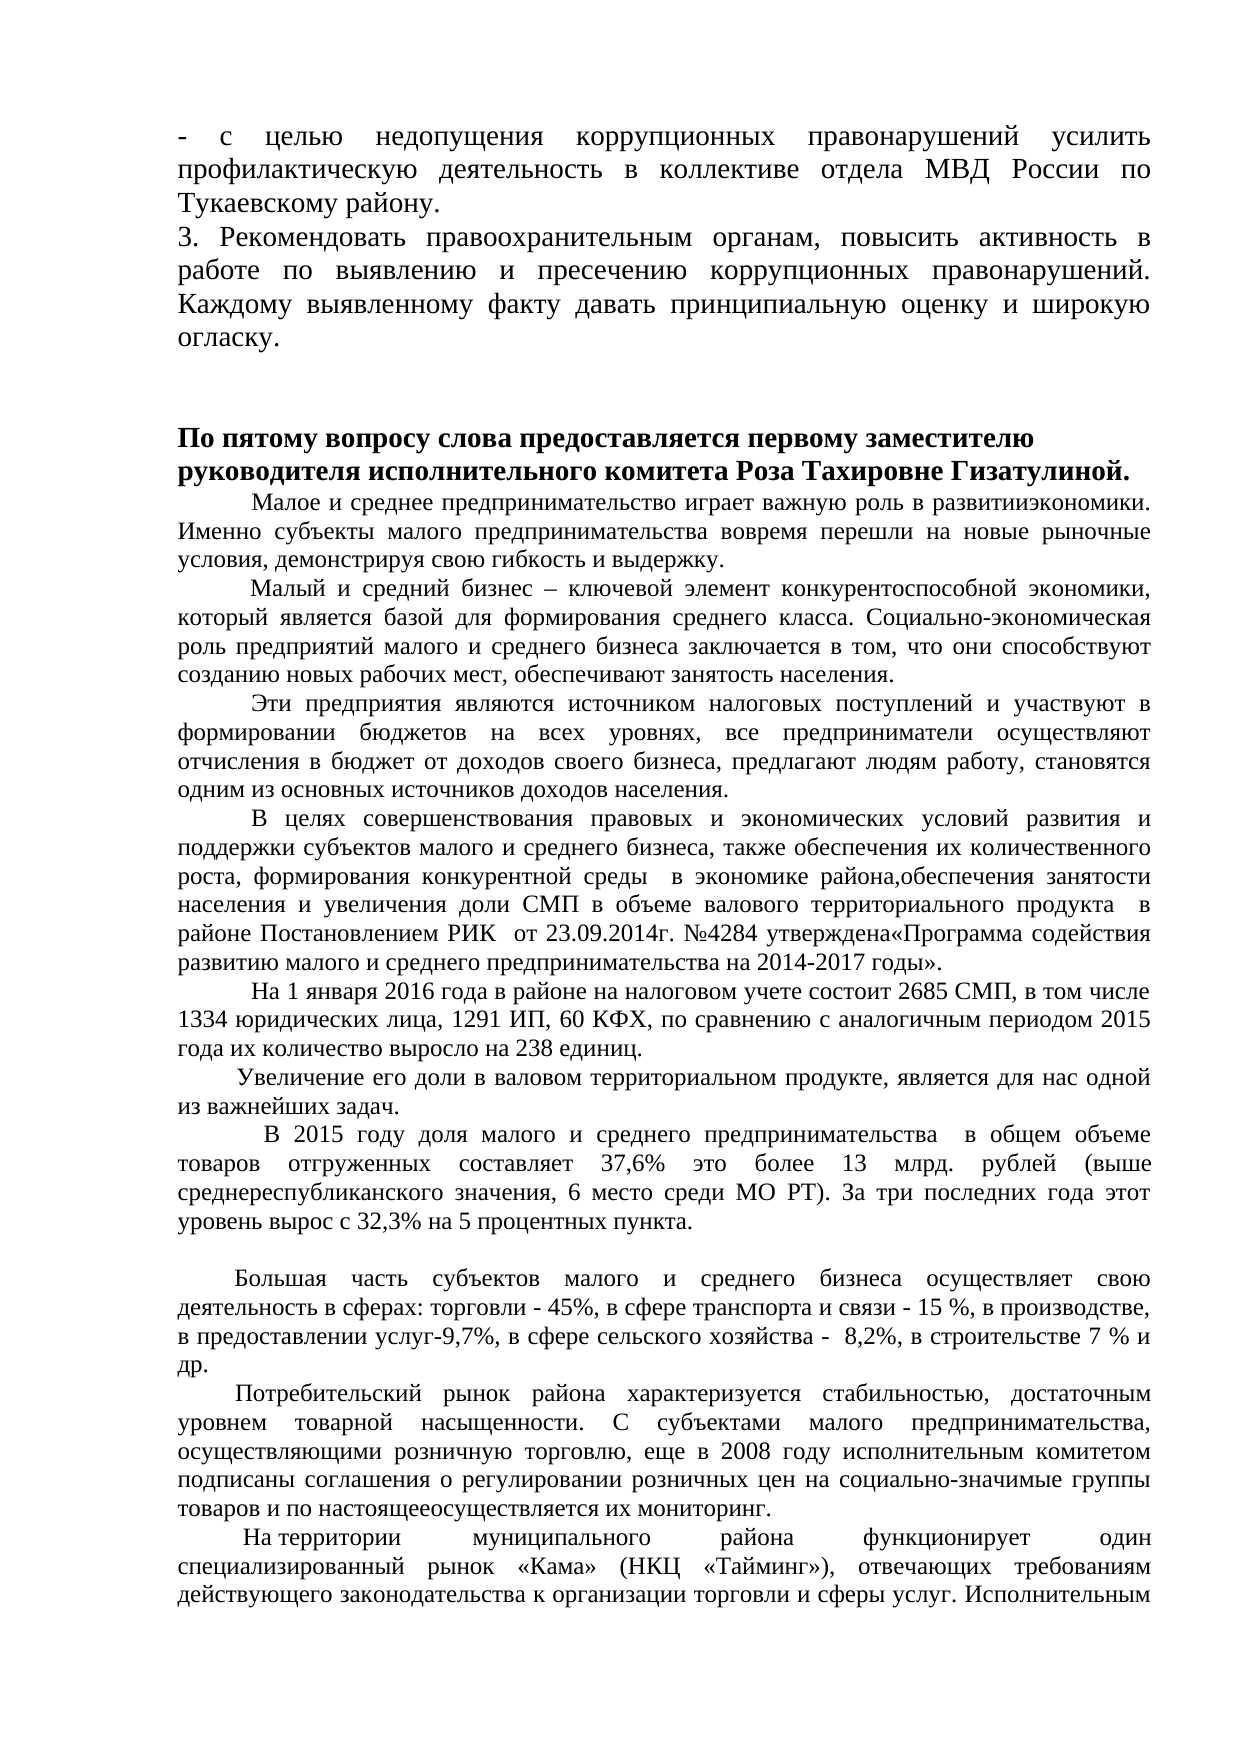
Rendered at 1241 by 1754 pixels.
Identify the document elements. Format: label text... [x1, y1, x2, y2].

text По пятому вопросу слова предоставляется первому заместителю руководителя исполнительного комитета Роза Тахировне Гизатулиной. [177, 420, 1152, 487]
text - с целью недопущения коррупционных правонарушений усилить профилактическую деятельность в коллективе отдела МВД России по Тукаевскому району. [177, 118, 1152, 219]
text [177, 1522, 1152, 1608]
text Большая часть субъектов малого и среднего бизнеса осуществляет свою деятельность в сферах: торговли - 45%, в сфере транспорта и связи - 15 %, в производстве, в предоставлении услуг-9,7%, в сфере сельского хозяйства - 8,2%, в строительстве 7 % и др. [177, 1263, 1152, 1378]
text На 1 января 2016 года в районе на налоговом учете состоит 2685 СМП, в том числе 1334 юридических лица, 1291 ИП, 60 КФХ, по сравнению с аналогичным периодом 2015 года их количество выросло на 238 единиц. [177, 976, 1152, 1062]
text В целях совершенствования правовых и экономических условий развития и поддержки субъектов малого и среднего бизнеса, также обеспечения их количественного роста, формирования конкурентной среды в экономике района,обеспечения занятости населения и увеличения доли СМП в объеме валового территориального продукта в районе Постановлением РИК от 23.09.2014г. №4284 утверждена«Программа содействия развитию малого и среднего предпринимательства на 2014-2017 годы». [177, 803, 1152, 976]
text Увеличение его доли в валовом территориальном продукте, является для нас одной из важнейших задач. [177, 1062, 1152, 1119]
text Потребительский рынок района характеризуется стабильностью, достаточным уровнем товарной насыщенности. С субъектами малого предпринимательства, осуществляющими розничную торговлю, еще в 2008 году исполнительным комитетом подписаны соглашения о регулировании розничных цен на социально-значимые группы товаров и по настоящееосуществляется их мониторинг. [177, 1378, 1152, 1522]
text В 2015 году доля малого и среднего предпринимательства в общем объеме товаров отгруженных составляет 37,6% это более 13 млрд. рублей (выше среднереспубликанского значения, 6 место среди МО РТ). За три последних года этот уровень вырос с 32,3% на 5 процентных пункта. [177, 1119, 1152, 1234]
text Эти предприятия являются источником налоговых поступлений и участвуют в формировании бюджетов на всех уровнях, все предприниматели осуществляют отчисления в бюджет от доходов своего бизнеса, предлагают людям работу, становятся одним из основных источников доходов населения. [177, 688, 1152, 803]
text Малое и среднее предпринимательство играет важную роль в развитииэкономики. Именно субъекты малого предпринимательства вовремя перешли на новые рыночные условия, демонстрируя свою гибкость и выдержку. [177, 487, 1152, 573]
text Малый и средний бизнес – ключевой элемент конкурентоспособной экономики, который является базой для формирования среднего класса. Социально-экономическая роль предприятий малого и среднего бизнеса заключается в том, что они способствуют созданию новых рабочих мест, обеспечивают занятость населения. [177, 573, 1152, 688]
text 3. Рекомендовать правоохранительным органам, повысить активность в работе по выявлению и пресечению коррупционных правонарушений. Каждому выявленному факту давать принципиальную оценку и широкую огласку. [177, 219, 1152, 353]
